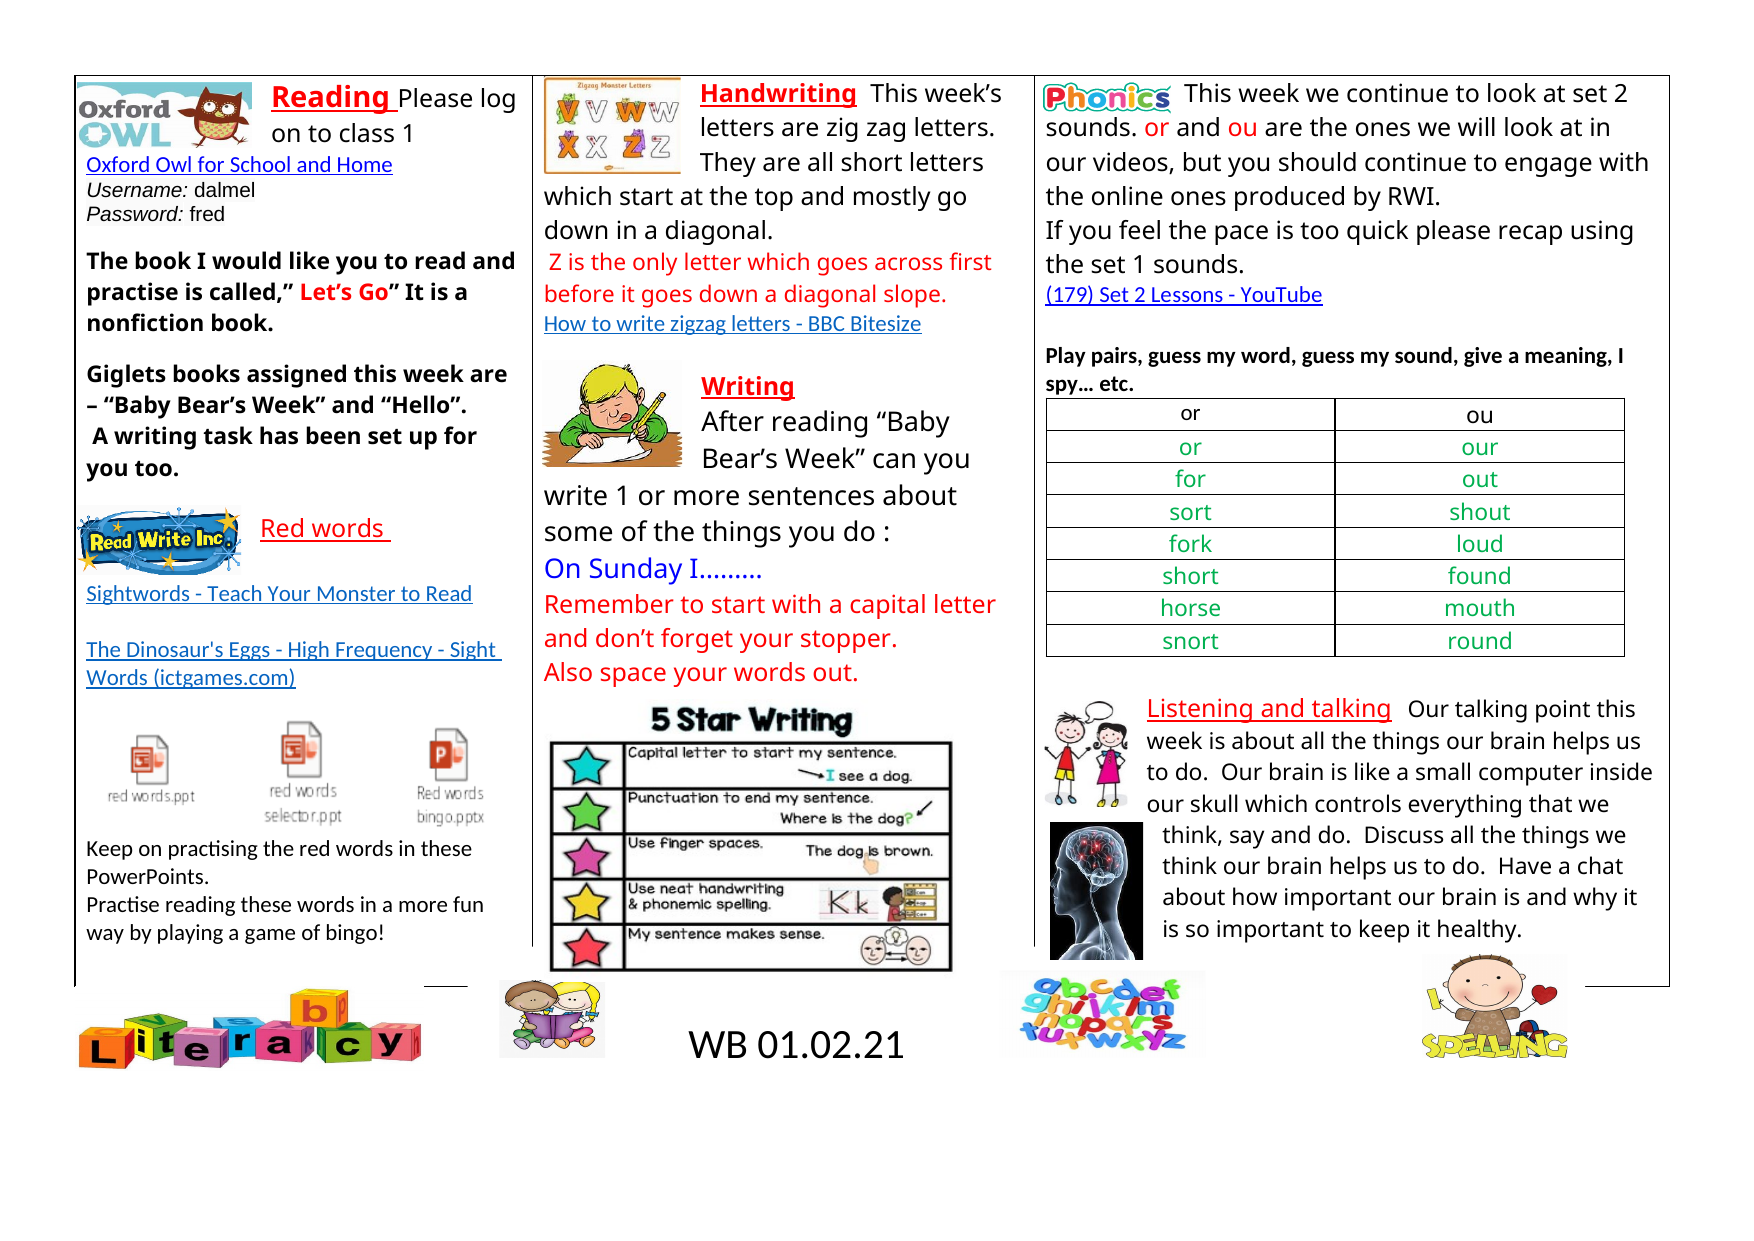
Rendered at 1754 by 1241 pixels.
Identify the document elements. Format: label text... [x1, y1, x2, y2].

picture [543, 76, 685, 176]
picture [75, 505, 241, 574]
picture [75, 986, 424, 1071]
picture [1050, 822, 1144, 960]
picture [499, 699, 959, 1058]
picture [77, 82, 252, 148]
table_header Handwriting This week’s letters are zig zag letters. They are all short letters which start at the top and mostly go down in a diagonal. Z is the only letter which goes across first before it goes down a diagonal slope. How to write zigzag letters - BBC Bitesize Writing After reading “Baby Bear’s Week” can you write 1 or more sentences about some of the things you do : On Sunday I……… Remember to start with a capital letter and don’t forget your stopper. Also space your words out. [533, 76, 1034, 946]
picture [1422, 954, 1568, 1058]
picture [1043, 82, 1171, 117]
picture [999, 970, 1206, 1058]
table_header This week we continue to look at set 2 sounds. or and ou are the ones we will look at in our videos, but you should continue to engage with the online ones produced by RWI. If you feel the pace is too quick please recap using the set 1 sounds. (179) Set 2 Lessons - YouTube Play pairs, guess my word, guess my sound, give a meaning, I spy… etc. Listening and talking Our talking point this week is about all the things our brain helps us to do. Our brain is like a small computer inside our skull which controls everything that we think, say and do. Discuss all the things we think our brain helps us to do. Have a chat about how important our brain is and why it is so important to keep it healthy. [1035, 76, 1669, 986]
table_header Reading Please log on to class 1 Oxford Owl for School and Home Username: dalmel Password: fred The book I would like you to read and practise is called,” Let’s Go” It is a nonfiction book. Giglets books assigned this week are – “Baby Bear’s Week” and “Hello”. A writing task has been set up for you too. Red words Sightwords - Teach Your Monster to Read The Dinosaur's Eggs - High Frequency - Sight Words (ictgames.com) Keep on practising the red words in these PowerPoints. Practise reading these words in a more fun way by playing a game of bingo! [76, 76, 532, 986]
picture [542, 360, 683, 467]
picture [1043, 701, 1128, 804]
